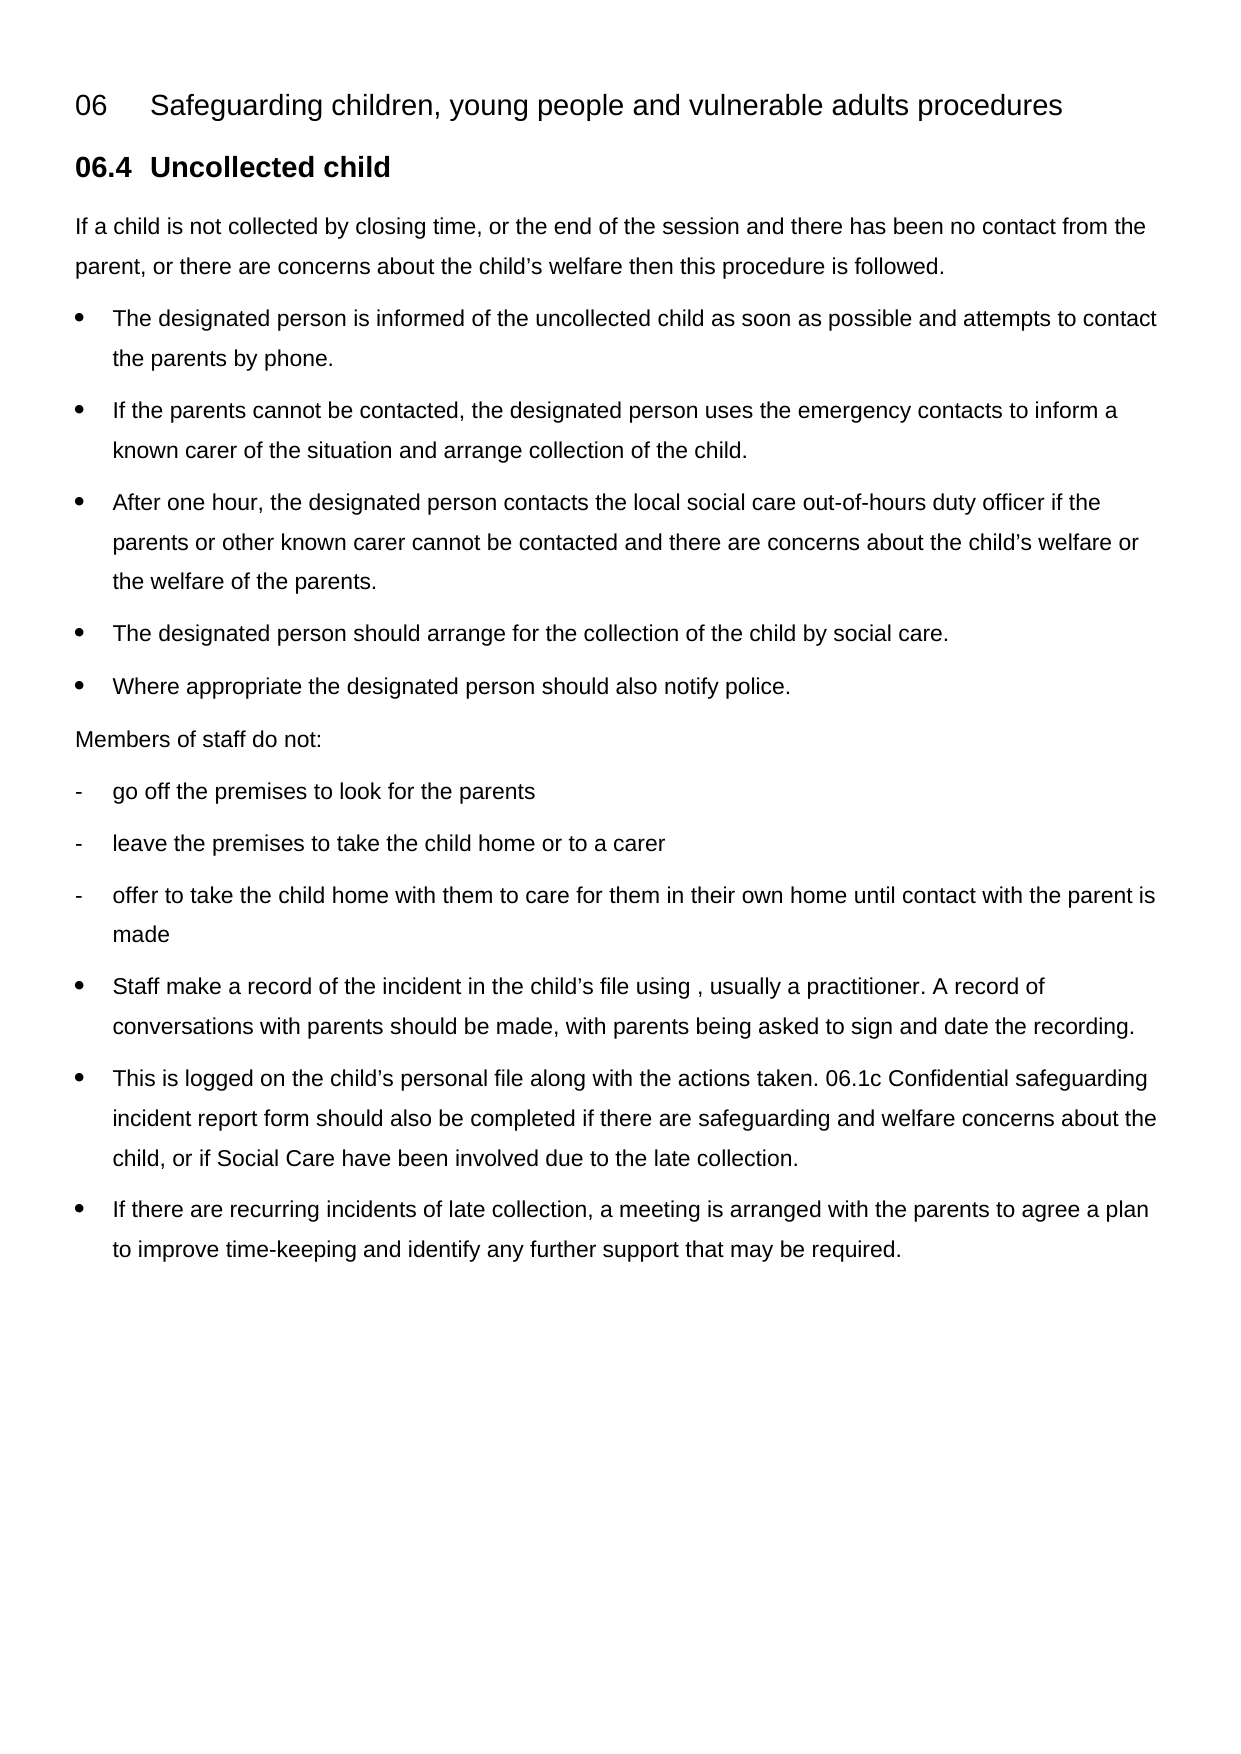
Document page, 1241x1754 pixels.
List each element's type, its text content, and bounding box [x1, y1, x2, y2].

list Where appropriate the designated person should also notify police. [75, 673, 1165, 700]
text 06 Safeguarding children, young people and vulnerable adults procedures [75, 87, 1165, 121]
list Staff make a record of the incident in the child’s file using , usually a practitioner. A record of conversations with parents should be made, with parents being asked to sign and date the recording. [75, 973, 1165, 1039]
list If the parents cannot be contacted, the designated person uses the emergency contacts to inform a known carer of the situation and arrange collection of the child. [75, 397, 1165, 463]
list If there are recurring incidents of late collection, a meeting is arranged with the parents to agree a plan to improve time-keeping and identify any further support that may be required. [75, 1196, 1165, 1263]
list This is logged on the child’s personal file along with the actions taken. 06.1c Confidential safeguarding incident report form should also be completed if there are safeguarding and welfare concerns about the child, or if Social Care have been involved due to the late collection. [75, 1065, 1165, 1171]
list offer to take the child home with them to care for them in their own home until contact with the parent is made [75, 882, 1165, 947]
list The designated person should arrange for the collection of the child by social care. [75, 620, 1165, 647]
list leave the premises to take the child home or to a carer [75, 829, 1165, 856]
list The designated person is informed of the uncollected child as soon as possible and attempts to contact the parents by phone. [75, 304, 1165, 371]
text If a child is not collected by closing time, or the end of the session and there has been no contact from the parent, or there are concerns about the child’s welfare then this procedure is followed. [75, 213, 1165, 279]
text 06.4 Uncollected child [75, 150, 1165, 184]
list go off the premises to look for the parents [75, 778, 1165, 804]
text Members of staff do not: [75, 726, 1165, 752]
list After one hour, the designated person contacts the local social care out-of-hours duty officer if the parents or other known carer cannot be contacted and there are concerns about the child’s welfare or the welfare of the parents. [75, 488, 1165, 594]
